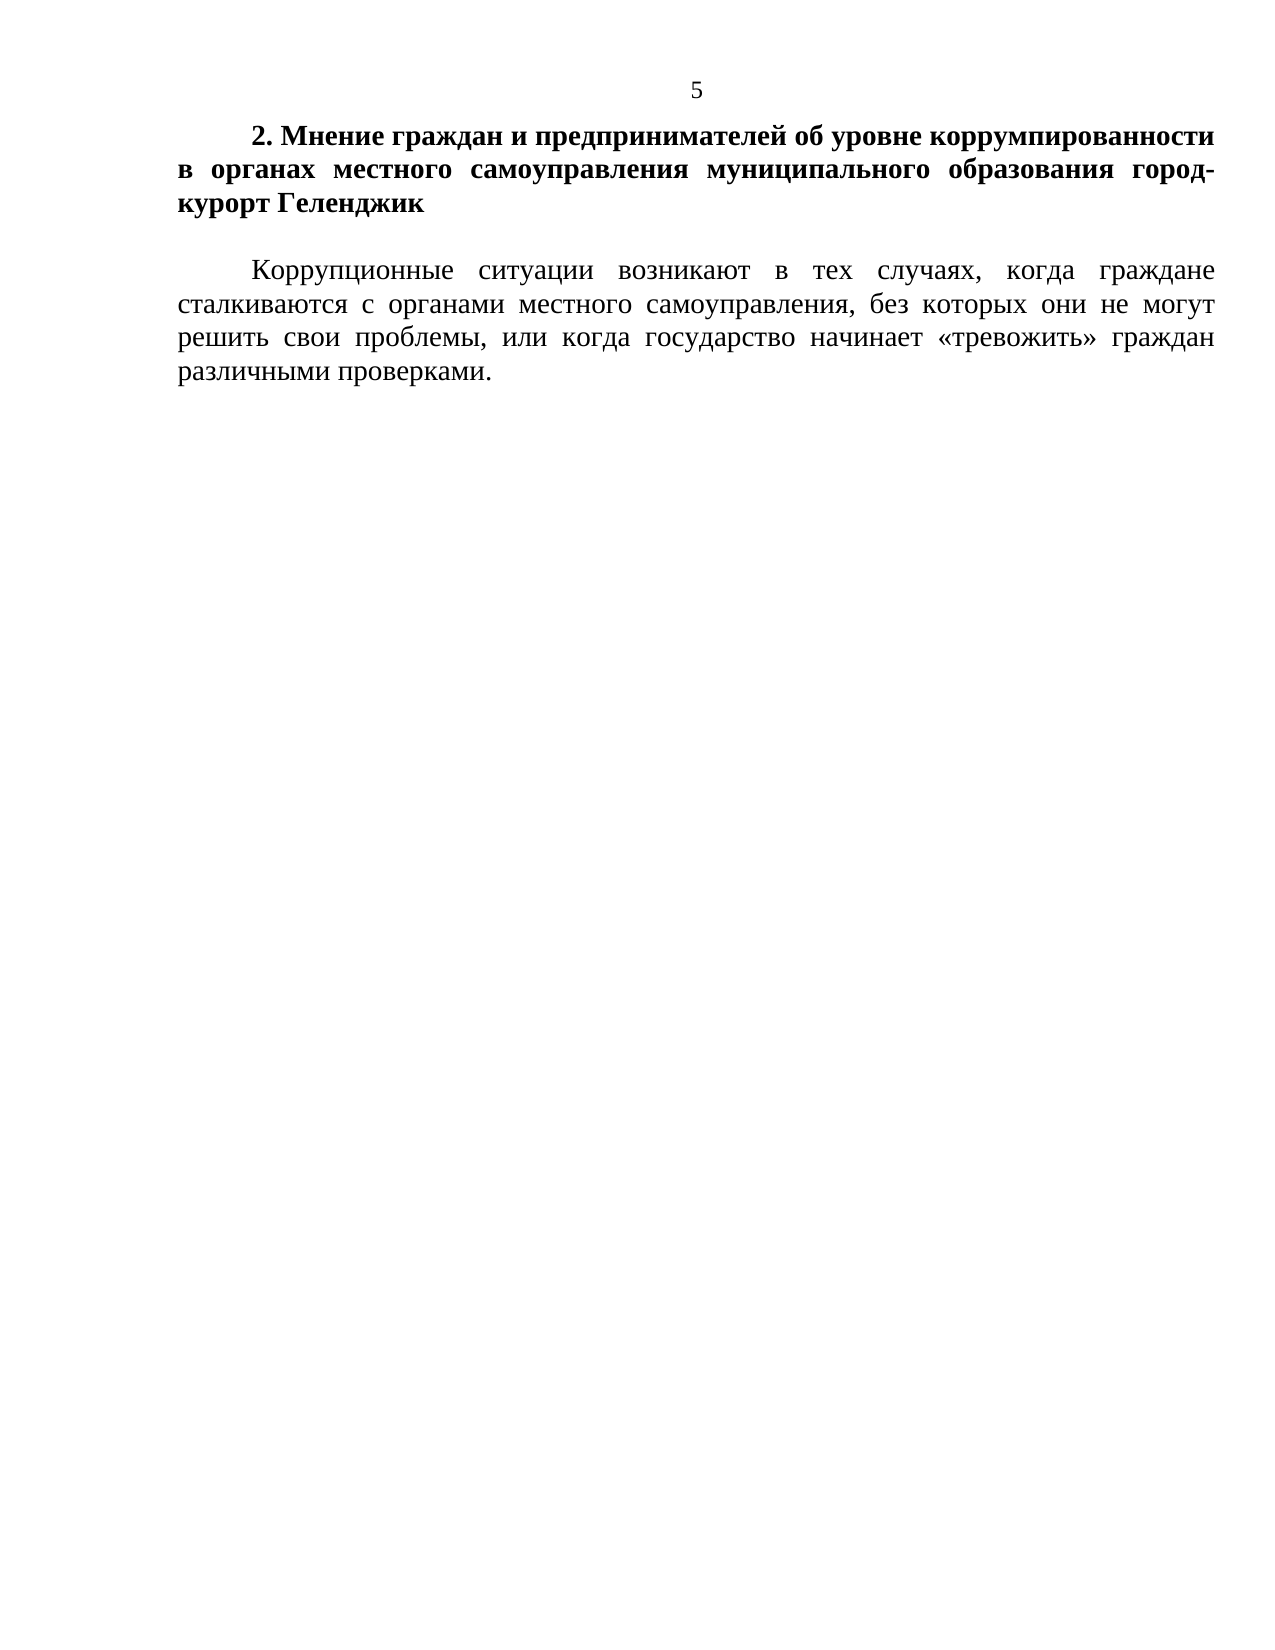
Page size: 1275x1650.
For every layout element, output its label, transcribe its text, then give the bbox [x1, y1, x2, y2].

text Коррупционные ситуации возникают в тех случаях, когда граждане сталкиваются с органами местного самоуправления, без которых они не могут решить свои проблемы, или когда государство начинает «тревожить» граждан различными проверками. [177, 252, 1216, 386]
text 2. Мнение граждан и предпринимателей об уровне коррумпированности в органах местного самоуправления муниципального образования город-курорт Геленджик [177, 118, 1216, 219]
